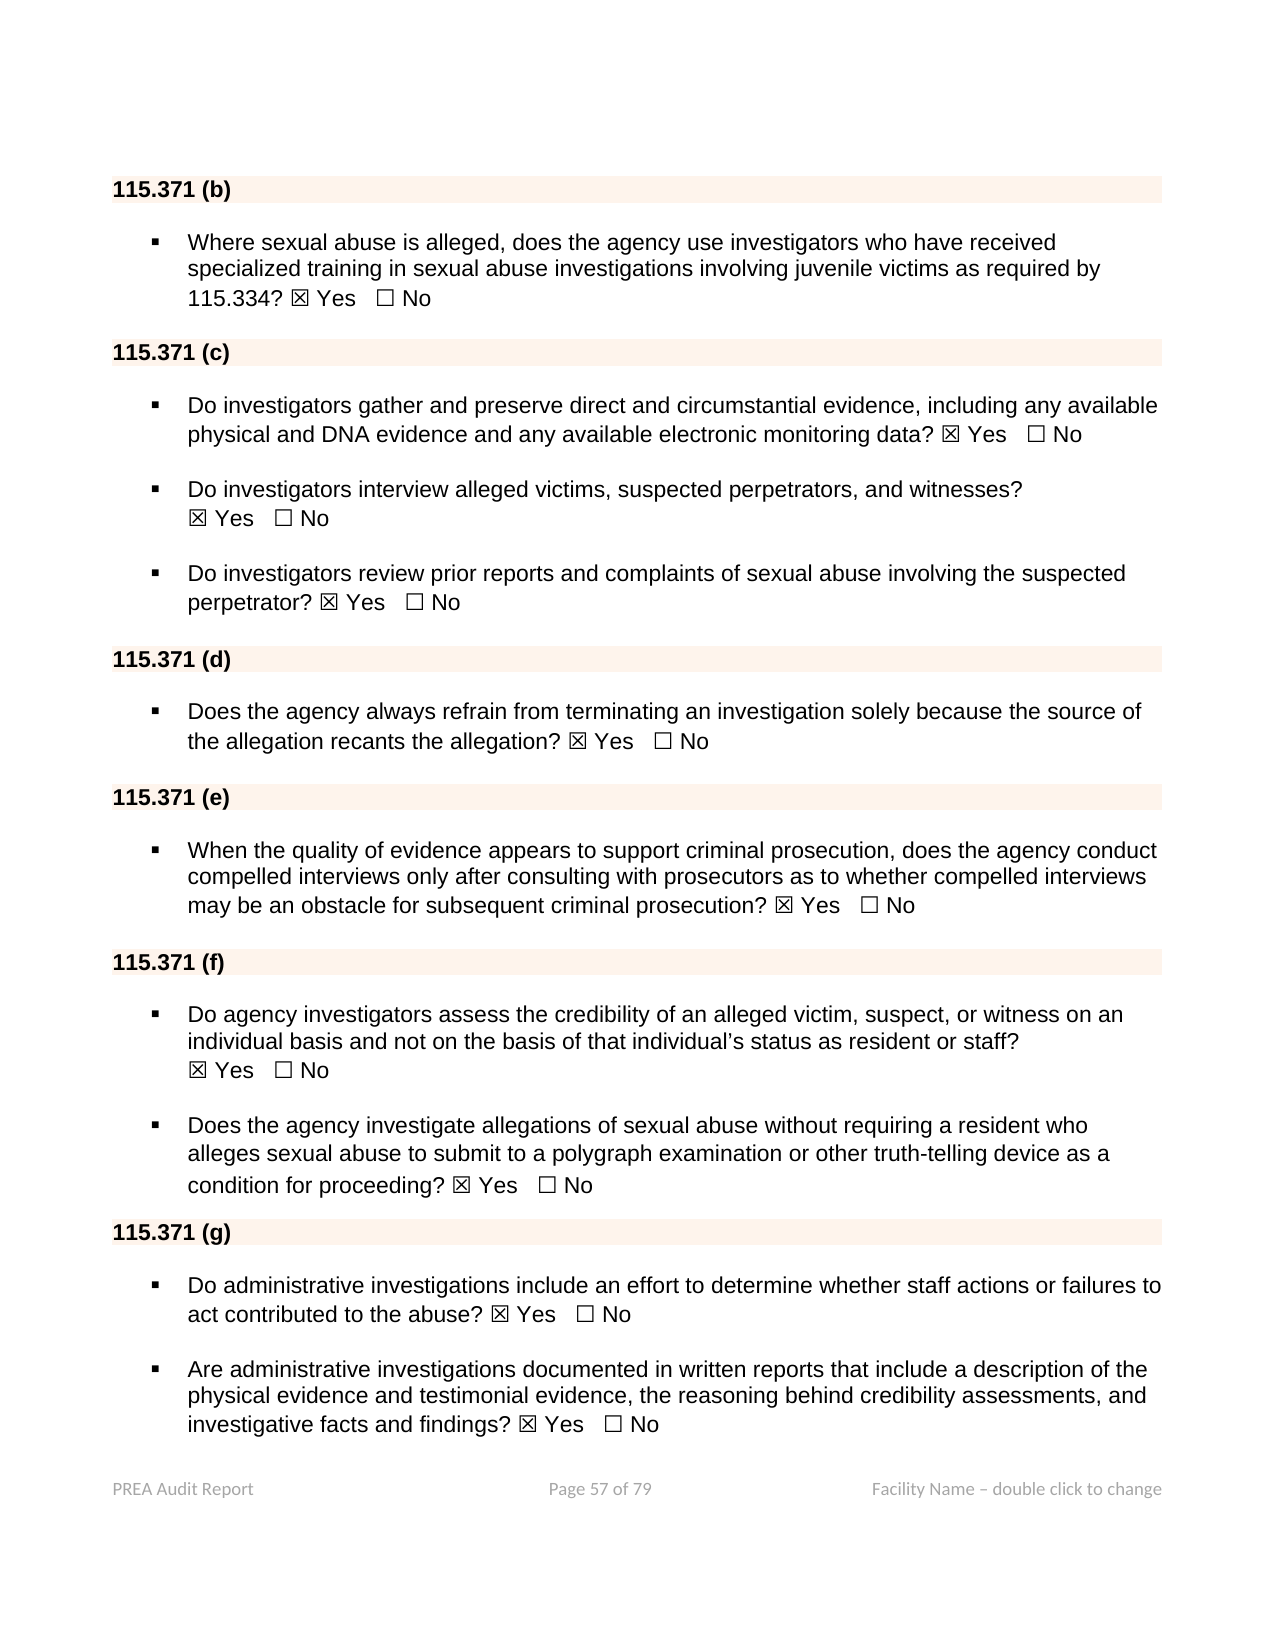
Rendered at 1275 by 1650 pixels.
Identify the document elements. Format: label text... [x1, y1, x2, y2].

text 115.371 (b) [112, 176, 1162, 203]
list Do administrative investigations include an effort to determine whether staff actions or failures to act contributed to the abuse? Yes No [150, 1272, 1162, 1329]
list Do investigators review prior reports and complaints of sexual abuse involving the suspected perpetrator? Yes No [150, 560, 1162, 618]
list Are administrative investigations documented in written reports that include a description of the physical evidence and testimonial evidence, the reasoning behind credibility assessments, and investigative facts and findings? Yes No [150, 1356, 1162, 1439]
list Do investigators gather and preserve direct and circumstantial evidence, including any available physical and DNA evidence and any available electronic monitoring data? Yes No [150, 392, 1162, 450]
list Does the agency investigate allegations of sexual abuse without requiring a resident who alleges sexual abuse to submit to a polygraph examination or other truth-telling device as a condition for proceeding? Yes No [150, 1112, 1162, 1200]
list Does the agency always refrain from terminating an investigation solely because the source of the allegation recants the allegation? Yes No [150, 698, 1162, 756]
text 115.371 (g) [112, 1219, 1162, 1245]
list Do agency investigators assess the credibility of an alleged victim, suspect, or witness on an individual basis and not on the basis of that individual’s status as resident or staff? Yes No [150, 1001, 1162, 1085]
list Where sexual abuse is alleged, does the agency use investigators who have received specialized training in sexual abuse investigations involving juvenile victims as required by 115.334? Yes No [150, 229, 1162, 313]
text 115.371 (e) [112, 784, 1162, 810]
text 115.371 (d) [112, 646, 1162, 672]
list When the quality of evidence appears to support criminal prosecution, does the agency conduct compelled interviews only after consulting with prosecutors as to whether compelled interviews may be an obstacle for subsequent criminal prosecution? Yes No [150, 837, 1162, 921]
text 115.371 (c) [112, 339, 1162, 366]
list Do investigators interview alleged victims, suspected perpetrators, and witnesses? Yes No [150, 476, 1162, 534]
text 115.371 (f) [112, 949, 1162, 975]
